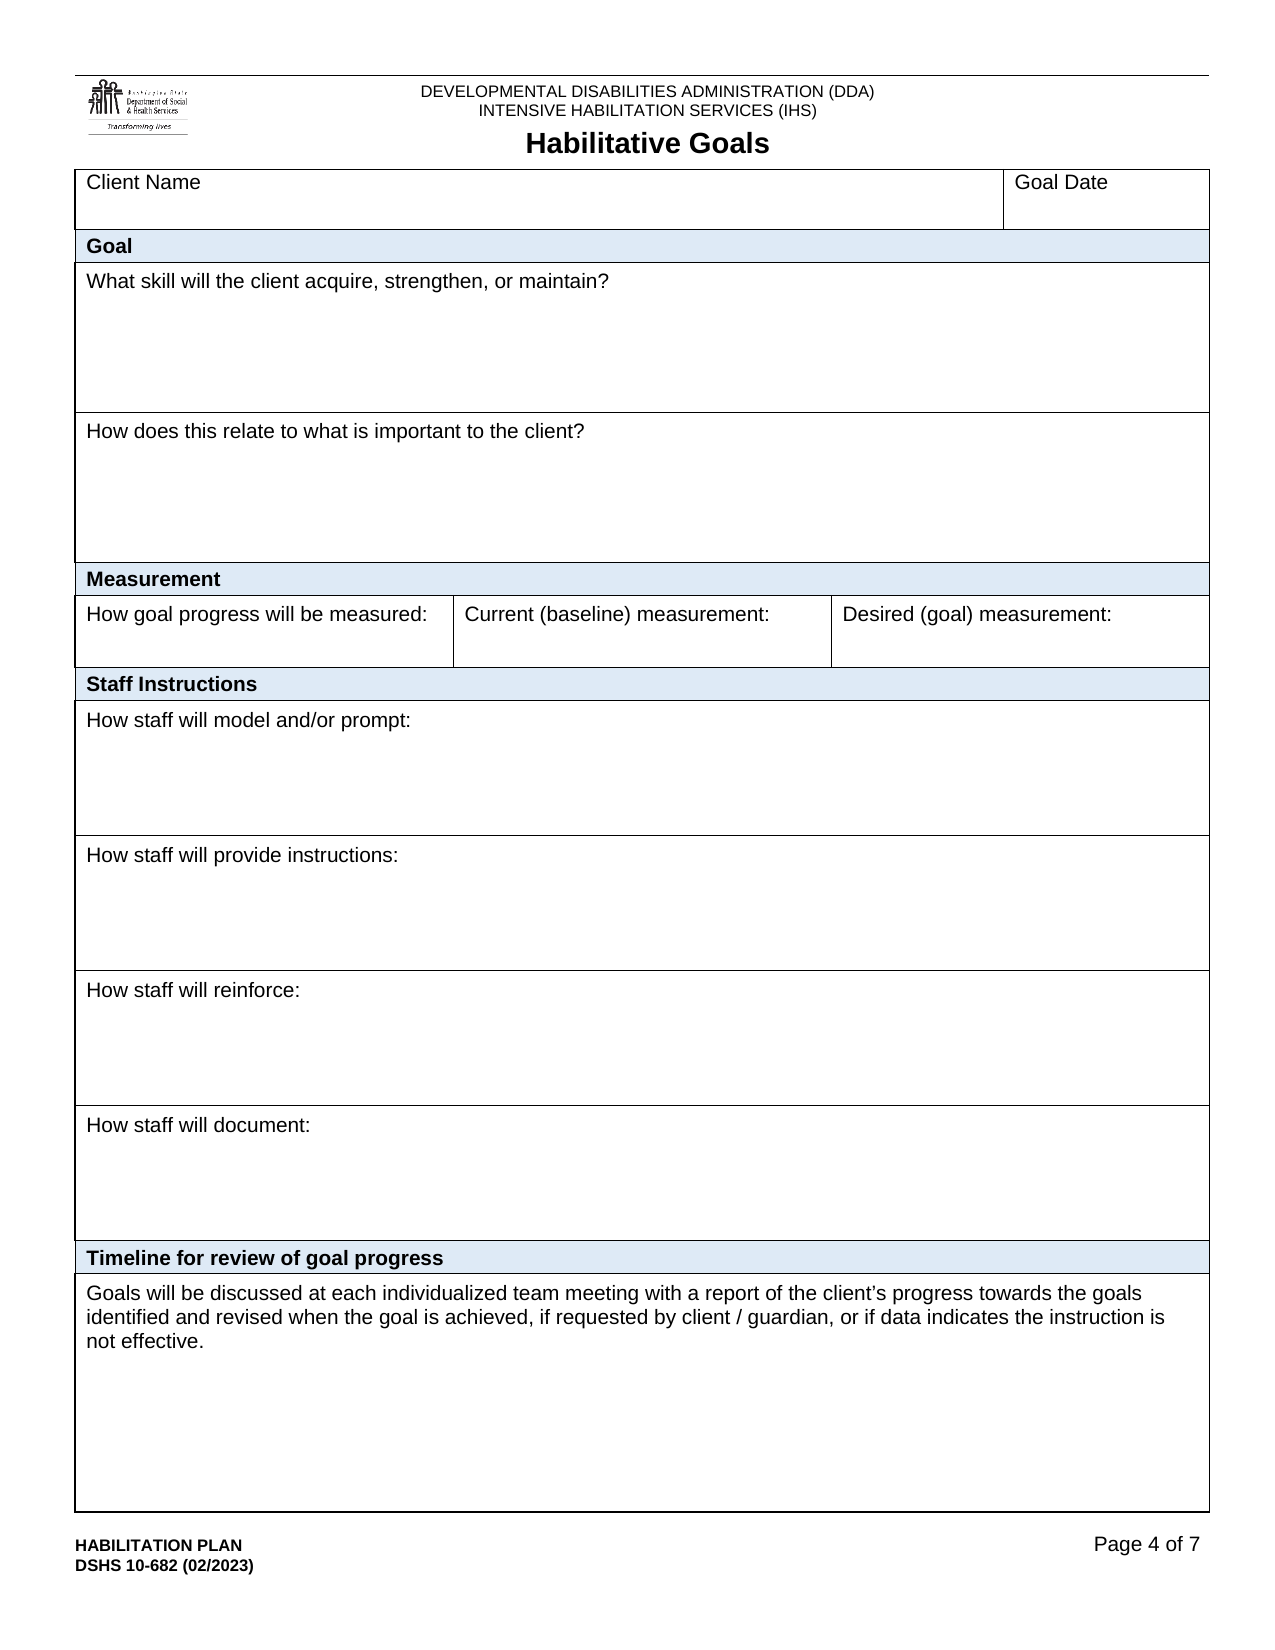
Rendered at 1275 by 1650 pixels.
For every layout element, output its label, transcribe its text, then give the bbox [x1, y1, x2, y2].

table_cell Goal Date [1004, 170, 1209, 229]
table_cell How staff will model and/or prompt: [76, 701, 1209, 835]
picture [86, 75, 189, 135]
table_cell How goal progress will be measured: [76, 596, 453, 667]
table_cell How staff will reinforce: [76, 971, 1209, 1105]
table_cell What skill will the client acquire, strengthen, or maintain? [76, 263, 1209, 412]
table_cell Current (baseline) measurement: [454, 596, 831, 667]
table_cell Desired (goal) measurement: [832, 596, 1209, 667]
table_cell Client Name [76, 170, 1003, 229]
table_cell DEVELOPMENTAL DISABILITIES ADMINISTRATION (DDA) INTENSIVE HABILITATION SERVICES (IHS) Habilitative Goals [196, 76, 1209, 169]
table_cell How staff will document: [76, 1106, 1209, 1240]
table_cell Goals will be discussed at each individualized team meeting with a report of the client’s progress towards the goals identified and revised when the goal is achieved, if requested by client / guardian, or if data indicates the instruction is not effective. [76, 1274, 1209, 1511]
table_cell How does this relate to what is important to the client? [76, 413, 1209, 562]
table_cell Measurement [76, 563, 1209, 595]
table_cell Staff Instructions [76, 668, 1209, 700]
table_cell Timeline for review of goal progress [76, 1241, 1209, 1273]
table_cell [75, 76, 196, 169]
table_cell Goal [76, 230, 1209, 262]
table_cell How staff will provide instructions: [76, 836, 1209, 970]
